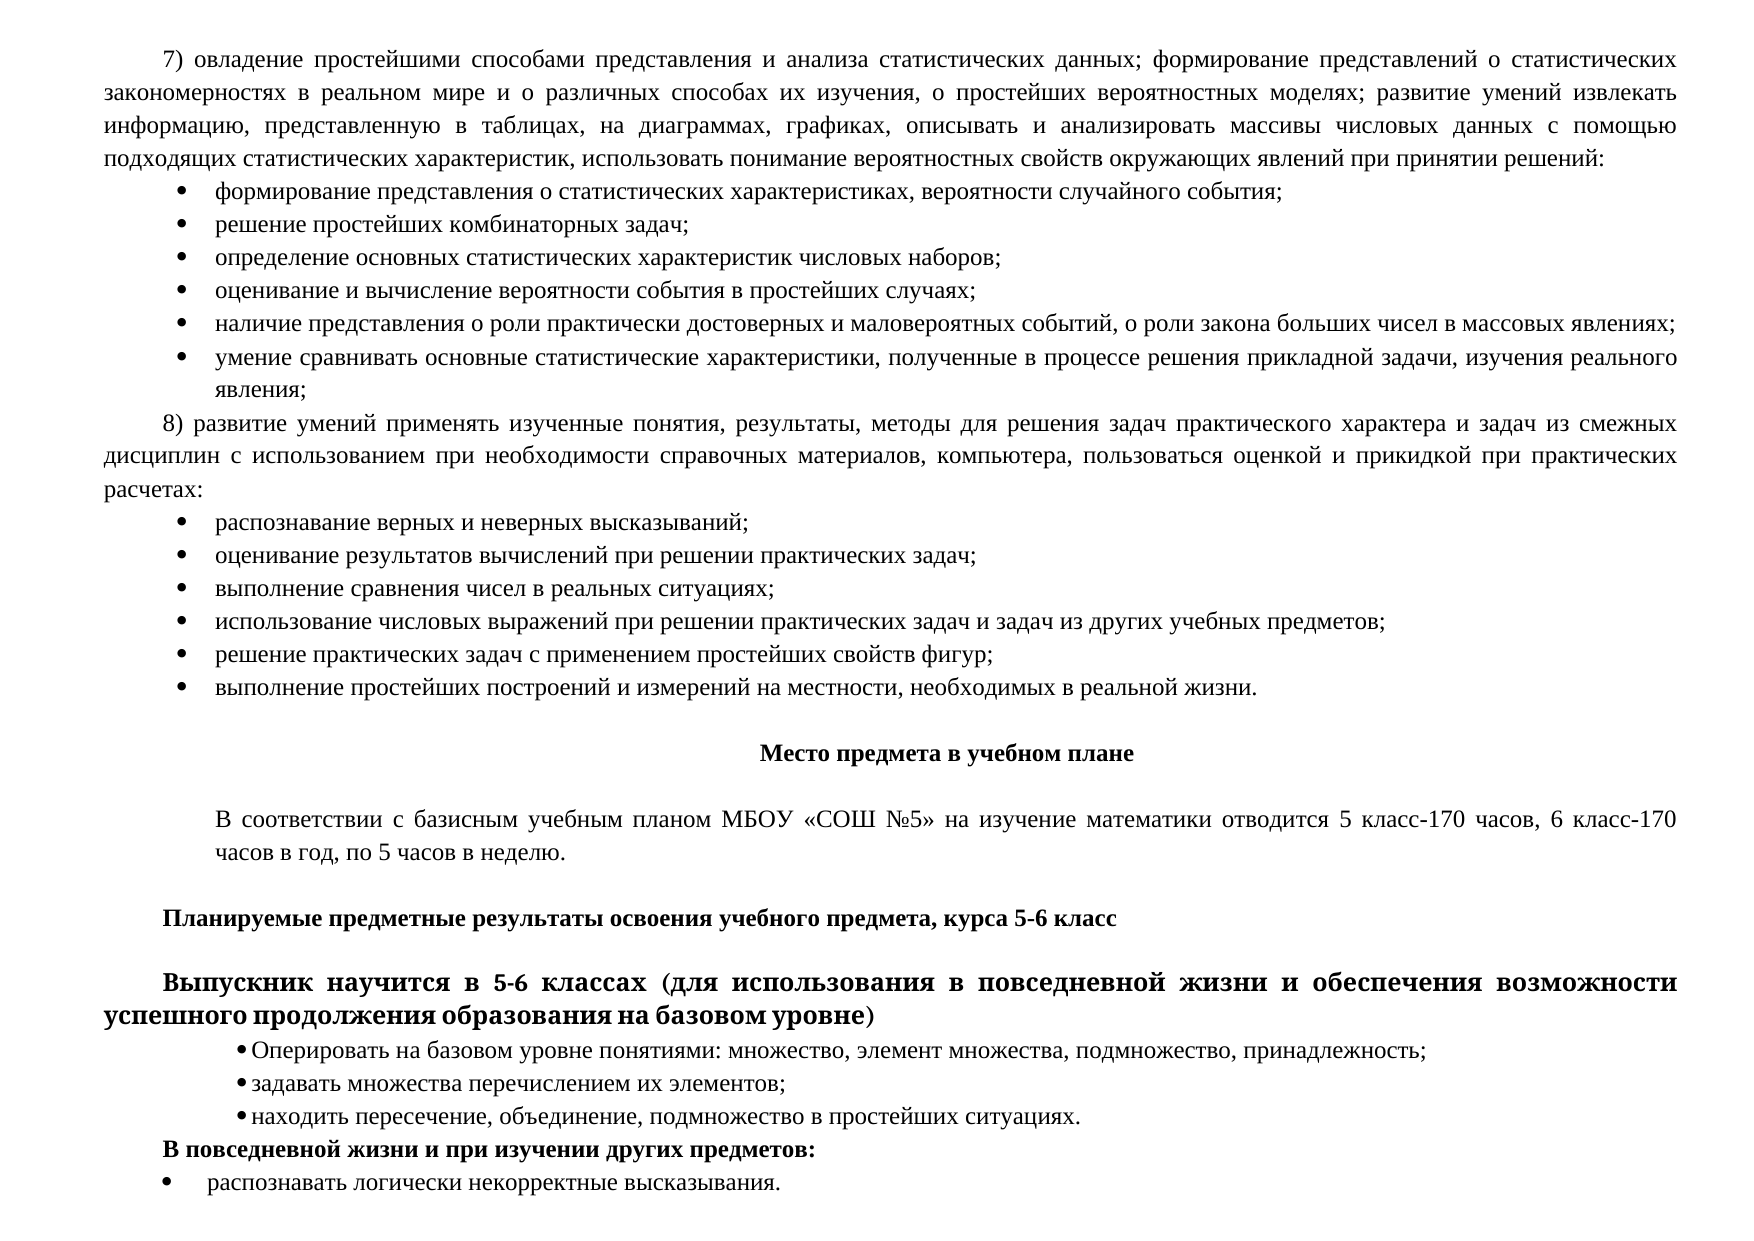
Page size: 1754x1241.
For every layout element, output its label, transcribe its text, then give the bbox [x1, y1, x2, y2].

list решение практических задач с применением простейших свойств фигур; [177, 639, 1679, 667]
list использование числовых выражений при решении практических задач и задач из других учебных предметов; [177, 606, 1679, 634]
text 8) развитие умений применять изученные понятия, результаты, методы для решения задач практического характера и задач из смежных дисциплин с использованием при необходимости справочных материалов, компьютера, пользоваться оценкой и прикидкой при практических расчетах: [103, 408, 1679, 502]
text В повседневной жизни и при изучении других предметов: [103, 1134, 1679, 1163]
list Оперировать на базовом уровне понятиями: множество, элемент множества, подмножество, принадлежность; [178, 1035, 1679, 1064]
text 7) овладение простейшими способами представления и анализа статистических данных; формирование представлений о статистических закономерностях в реальном мире и о различных способах их изучения, о простейших вероятностных моделях; развитие умений извлекать информацию, представленную в таблицах, на диаграммах, графиках, описывать и анализировать массивы числовых данных с помощью подходящих статистических характеристик, использовать понимание вероятностных свойств окружающих явлений при принятии решений: [103, 44, 1679, 172]
text Место предмета в учебном плане [215, 738, 1679, 767]
list выполнение сравнения чисел в реальных ситуациях; [177, 573, 1679, 601]
list распознавание верных и неверных высказываний; [177, 507, 1679, 535]
text Планируемые предметные результаты освоения учебного предмета, курса 5-6 класс [103, 903, 1679, 932]
subtitle Выпускник научится в 5-6 классах (для использования в повседневной жизни и обеспечения возможности успешного продолжения образования на базовом уровне) [103, 969, 1679, 1031]
list оценивание и вычисление вероятности события в простейших случаях; [177, 276, 1679, 304]
list умение сравнивать основные статистические характеристики, полученные в процессе решения прикладной задачи, изучения реального явления; [177, 342, 1679, 403]
list наличие представления о роли практически достоверных и маловероятных событий, о роли закона больших чисел в массовых явлениях; [177, 308, 1679, 337]
list определение основных статистических характеристик числовых наборов; [177, 242, 1679, 271]
list выполнение простейших построений и измерений на местности, необходимых в реальной жизни. [177, 672, 1679, 701]
list оценивание результатов вычислений при решении практических задач; [177, 540, 1679, 568]
list находить пересечение, объединение, подмножество в простейших ситуациях. [178, 1101, 1679, 1130]
list решение простейших комбинаторных задач; [177, 209, 1679, 238]
list задавать множества перечислением их элементов; [178, 1068, 1679, 1097]
text В соответствии с базисным учебным планом МБОУ «СОШ №5» на изучение математики отводится 5 класс-170 часов, 6 класс-170 часов в год, по 5 часов в неделю. [215, 804, 1679, 866]
list распознавать логически некорректные высказывания. [103, 1167, 1679, 1196]
list формирование представления о статистических характеристиках, вероятности случайного события; [177, 176, 1679, 205]
